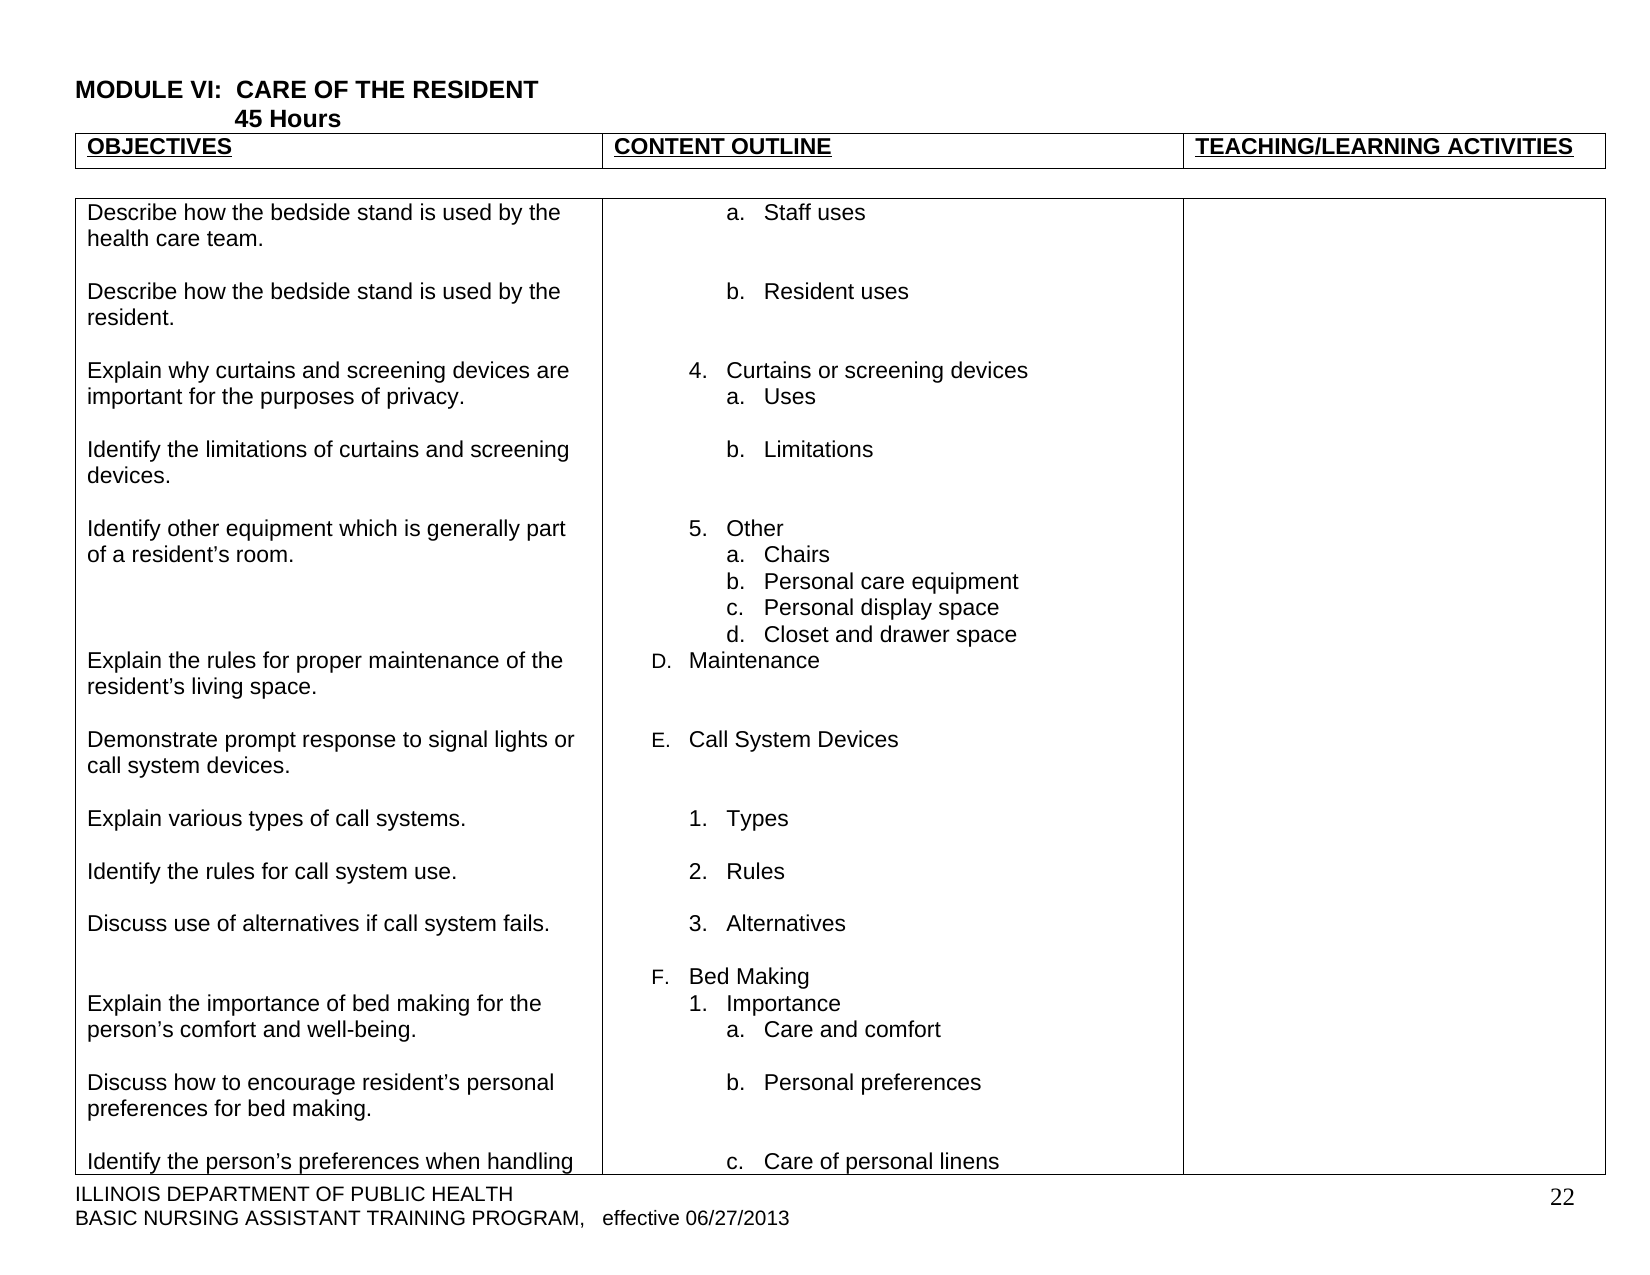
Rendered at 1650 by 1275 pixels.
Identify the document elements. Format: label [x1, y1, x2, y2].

table_header [76, 199, 602, 1174]
table_header [1184, 199, 1605, 1174]
table_header [603, 199, 1183, 1174]
